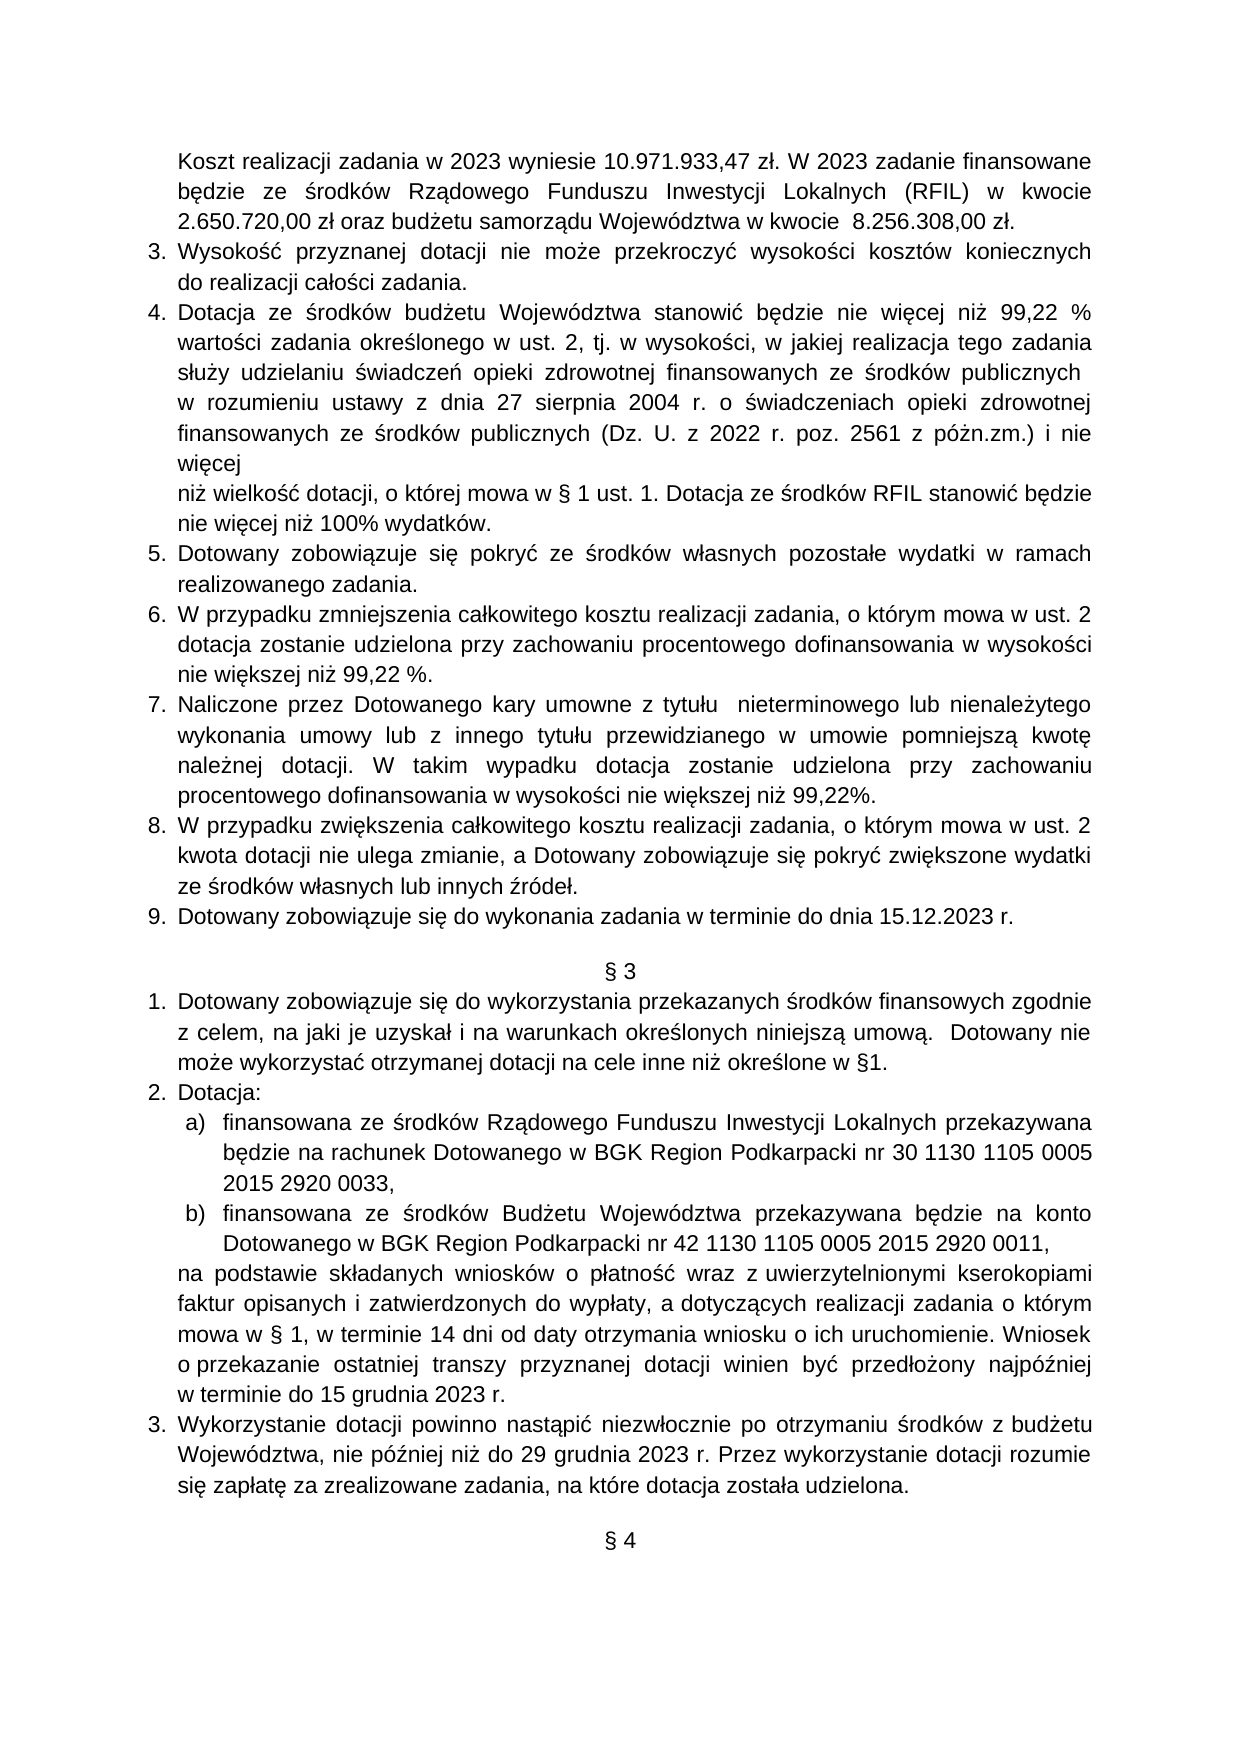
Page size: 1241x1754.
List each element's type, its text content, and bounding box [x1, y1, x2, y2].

list Dotacja ze środków budżetu Województwa stanowić będzie nie więcej niż 99,22 % wartości zadania określonego w ust. 2, tj. w wysokości, w jakiej realizacja tego zadania służy udzielaniu świadczeń opieki zdrowotnej finansowanych ze środków publicznych w rozumieniu ustawy z dnia 27 sierpnia 2004 r. o świadczeniach opieki zdrowotnej finansowanych ze środków publicznych (Dz. U. z 2022 r. poz. 2561 z póżn.zm.) i nie więcej niż wielkość dotacji, o której mowa w § 1 ust. 1. Dotacja ze środków RFIL stanowić będzie nie więcej niż 100% wydatków. [148, 299, 1092, 537]
list Naliczone przez Dotowanego kary umowne z tytułu nieterminowego lub nienależytego wykonania umowy lub z innego tytułu przewidzianego w umowie pomniejszą kwotę należnej dotacji. W takim wypadku dotacja zostanie udzielona przy zachowaniu procentowego dofinansowania w wysokości nie większej niż 99,22%. [148, 691, 1092, 808]
text na podstawie składanych wniosków o płatność wraz z uwierzytelnionymi kserokopiami faktur opisanych i zatwierdzonych do wypłaty, a dotyczących realizacji zadania o którym mowa w § 1, w terminie 14 dni od daty otrzymania wniosku o ich uruchomienie. Wniosek o przekazanie ostatniej transzy przyznanej dotacji winien być przedłożony najpóźniej w terminie do 15 grudnia 2023 r. [177, 1260, 1092, 1407]
list Dotacja: [148, 1079, 1092, 1105]
list Dotowany zobowiązuje się pokryć ze środków własnych pozostałe wydatki w ramach realizowanego zadania. [148, 540, 1092, 597]
list W przypadku zwiększenia całkowitego kosztu realizacji zadania, o którym mowa w ust. 2 kwota dotacji nie ulega zmianie, a Dotowany zobowiązuje się pokryć zwiększone wydatki ze środków własnych lub innych źródeł. [148, 812, 1092, 899]
text § 3 [148, 958, 1092, 984]
list Wykorzystanie dotacji powinno nastąpić niezwłocznie po otrzymaniu środków z budżetu Województwa, nie później niż do 29 grudnia 2023 r. Przez wykorzystanie dotacji rozumie się zapłatę za zrealizowane zadania, na które dotacja została udzielona. [148, 1411, 1092, 1498]
list Dotowany zobowiązuje się do wykorzystania przekazanych środków finansowych zgodnie z celem, na jaki je uzyskał i na warunkach określonych niniejszą umową. Dotowany nie może wykorzystać otrzymanej dotacji na cele inne niż określone w §1. [148, 988, 1092, 1075]
list finansowana ze środków Budżetu Województwa przekazywana będzie na konto Dotowanego w BGK Region Podkarpacki nr 42 1130 1105 0005 2015 2920 0011, [185, 1200, 1092, 1256]
list finansowana ze środków Rządowego Funduszu Inwestycji Lokalnych przekazywana będzie na rachunek Dotowanego w BGK Region Podkarpacki nr 30 1130 1105 0005 2015 2920 0033, [185, 1109, 1092, 1196]
list Wysokość przyznanej dotacji nie może przekroczyć wysokości kosztów koniecznych do realizacji całości zadania. [148, 238, 1092, 295]
text § 4 [148, 1527, 1092, 1553]
list Dotowany zobowiązuje się do wykonania zadania w terminie do dnia 15.12.2023 r. [148, 903, 1092, 929]
list W przypadku zmniejszenia całkowitego kosztu realizacji zadania, o którym mowa w ust. 2 dotacja zostanie udzielona przy zachowaniu procentowego dofinansowania w wysokości nie większej niż 99,22 %. [148, 601, 1092, 688]
text Koszt realizacji zadania w 2023 wyniesie 10.971.933,47 zł. W 2023 zadanie finansowane będzie ze środków Rządowego Funduszu Inwestycji Lokalnych (RFIL) w kwocie 2.650.720,00 zł oraz budżetu samorządu Województwa w kwocie 8.256.308,00 zł. [177, 148, 1092, 234]
